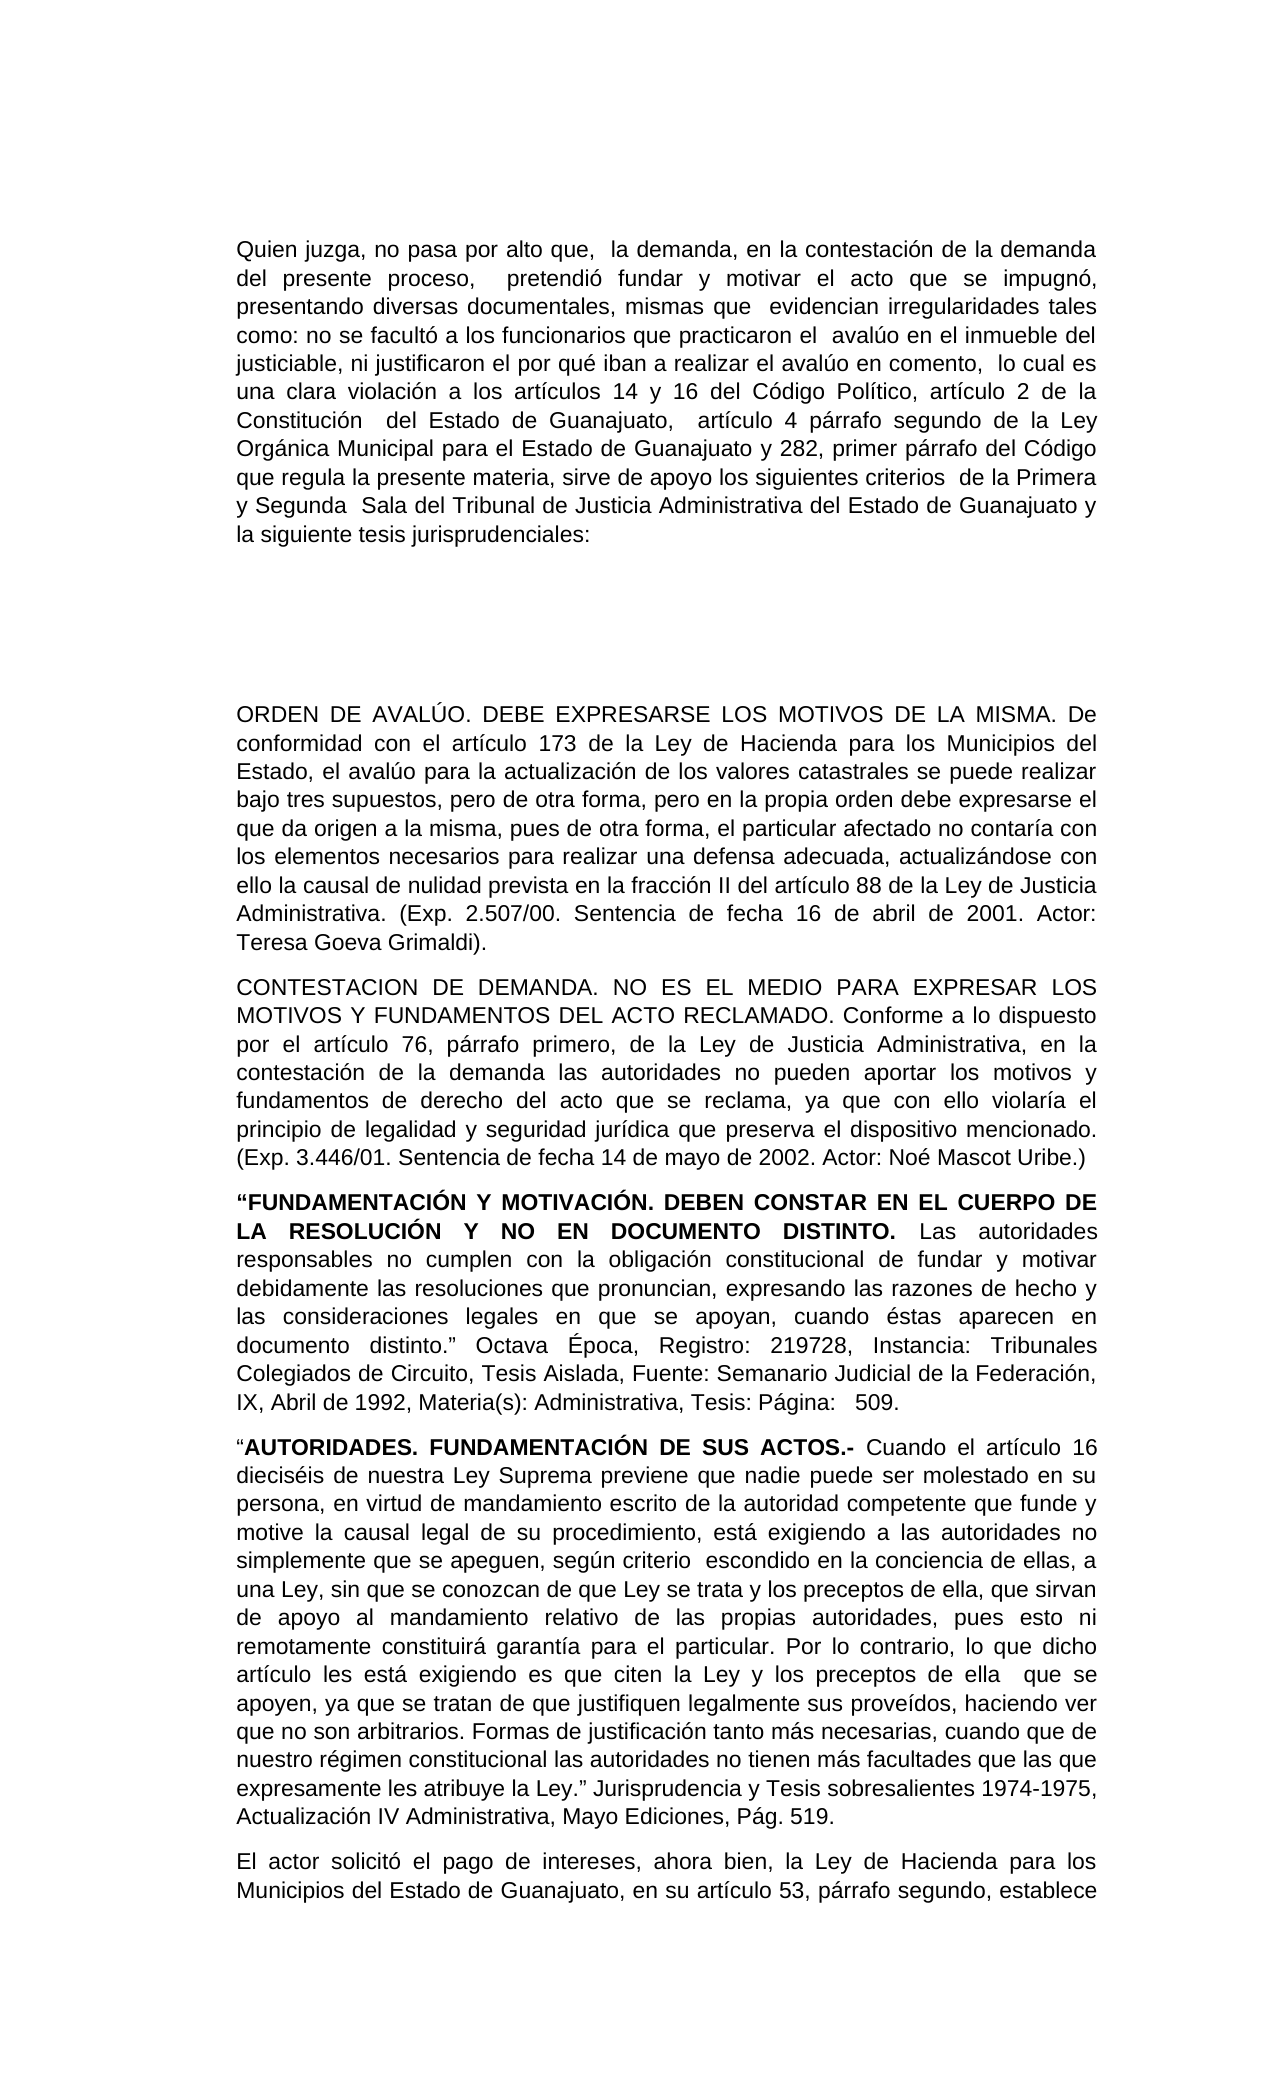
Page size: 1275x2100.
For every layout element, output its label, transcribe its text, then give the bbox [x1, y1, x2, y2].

text ORDEN DE AVALÚO. DEBE EXPRESARSE LOS MOTIVOS DE LA MISMA. De conformidad con el artículo 173 de la Ley de Hacienda para los Municipios del Estado, el avalúo para la actualización de los valores catastrales se puede realizar bajo tres supuestos, pero de otra forma, pero en la propia orden debe expresarse el que da origen a la misma, pues de otra forma, el particular afectado no contaría con los elementos necesarios para realizar una defensa adecuada, actualizándose con ello la causal de nulidad prevista en la fracción II del artículo 88 de la Ley de Justicia Administrativa. (Exp. 2.507/00. Sentencia de fecha 16 de abril de 2001. Actor: Teresa Goeva Grimaldi). [236, 701, 1098, 955]
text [236, 1848, 1098, 1903]
text “AUTORIDADES. FUNDAMENTACIÓN DE SUS ACTOS.- Cuando el artículo 16 dieciséis de nuestra Ley Suprema previene que nadie puede ser molestado en su persona, en virtud de mandamiento escrito de la autoridad competente que funde y motive la causal legal de su procedimiento, está exigiendo a las autoridades no simplemente que se apeguen, según criterio escondido en la conciencia de ellas, a una Ley, sin que se conozcan de que Ley se trata y los preceptos de ella, que sirvan de apoyo al mandamiento relativo de las propias autoridades, pues esto ni remotamente constituirá garantía para el particular. Por lo contrario, lo que dicho artículo les está exigiendo es que citen la Ley y los preceptos de ella que se apoyen, ya que se tratan de que justifiquen legalmente sus proveídos, haciendo ver que no son arbitrarios. Formas de justificación tanto más necesarias, cuando que de nuestro régimen constitucional las autoridades no tienen más facultades que las que expresamente les atribuye la Ley.” Jurisprudencia y Tesis sobresalientes 1974-1975, Actualización IV Administrativa, Mayo Ediciones, Pág. 519. [236, 1433, 1098, 1829]
text “FUNDAMENTACIÓN Y MOTIVACIÓN. DEBEN CONSTAR EN EL CUERPO DE LA RESOLUCIÓN Y NO EN DOCUMENTO DISTINTO. Las autoridades responsables no cumplen con la obligación constitucional de fundar y motivar debidamente las resoluciones que pronuncian, expresando las razones de hecho y las consideraciones legales en que se apoyan, cuando éstas aparecen en documento distinto.” Octava Época, Registro: 219728, Instancia: Tribunales Colegiados de Circuito, Tesis Aislada, Fuente: Semanario Judicial de la Federación, IX, Abril de 1992, Materia(s): Administrativa, Tesis: Página: 509. [236, 1189, 1098, 1415]
text CONTESTACION DE DEMANDA. NO ES EL MEDIO PARA EXPRESAR LOS MOTIVOS Y FUNDAMENTOS DEL ACTO RECLAMADO. Conforme a lo dispuesto por el artículo 76, párrafo primero, de la Ley de Justicia Administrativa, en la contestación de la demanda las autoridades no pueden aportar los motivos y fundamentos de derecho del acto que se reclama, ya que con ello violaría el principio de legalidad y seguridad jurídica que preserva el dispositivo mencionado. (Exp. 3.446/01. Sentencia de fecha 14 de mayo de 2002. Actor: Noé Mascot Uribe.) [236, 974, 1098, 1171]
text Quien juzga, no pasa por alto que, la demanda, en la contestación de la demanda del presente proceso, pretendió fundar y motivar el acto que se impugnó, presentando diversas documentales, mismas que evidencian irregularidades tales como: no se facultó a los funcionarios que practicaron el avalúo en el inmueble del justiciable, ni justificaron el por qué iban a realizar el avalúo en comento, lo cual es una clara violación a los artículos 14 y 16 del Código Político, artículo 2 de la Constitución del Estado de Guanajuato, artículo 4 párrafo segundo de la Ley Orgánica Municipal para el Estado de Guanajuato y 282, primer párrafo del Código que regula la presente materia, sirve de apoyo los siguientes criterios de la Primera y Segunda Sala del Tribunal de Justicia Administrativa del Estado de Guanajuato y la siguiente tesis jurisprudenciales: [236, 236, 1098, 547]
